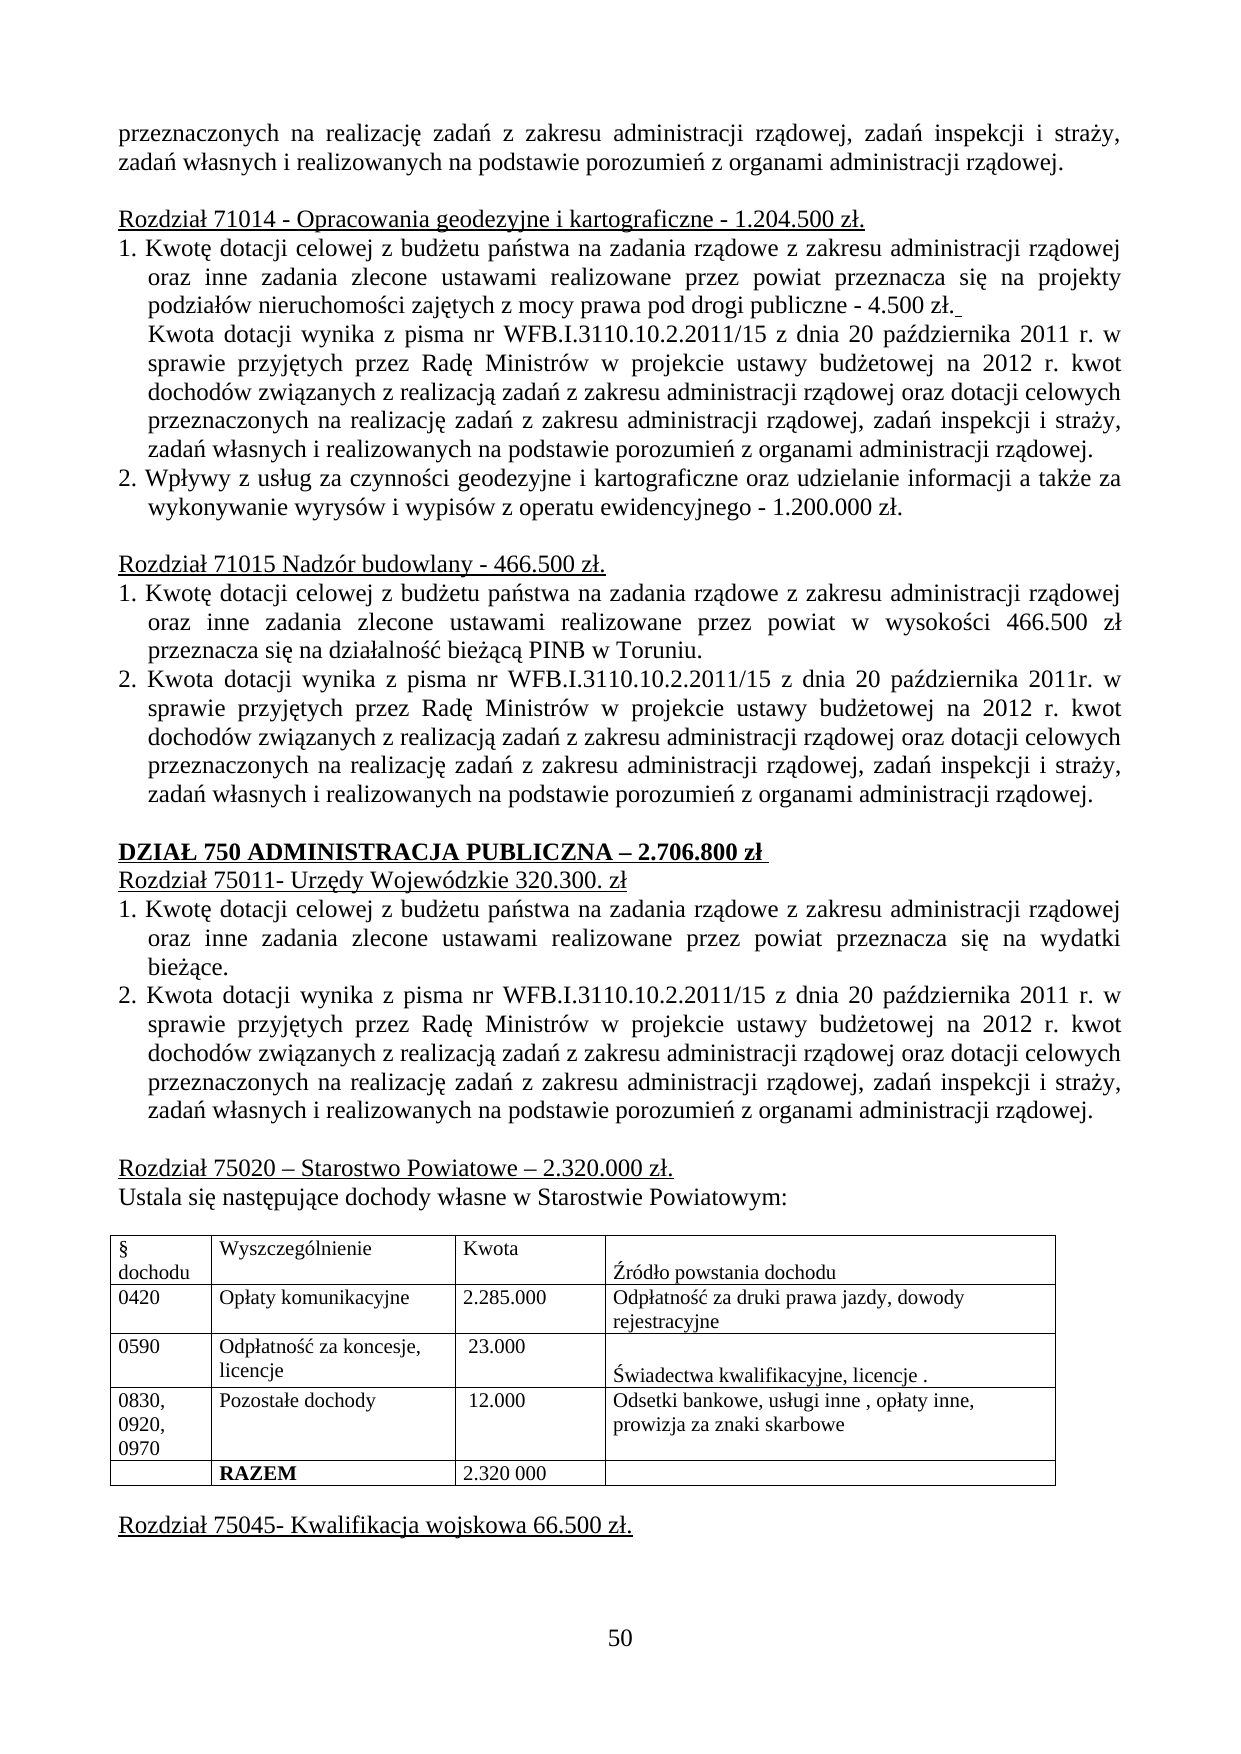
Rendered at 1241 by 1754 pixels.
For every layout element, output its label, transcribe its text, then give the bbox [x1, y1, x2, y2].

text Rozdział 75020 – Starostwo Powiatowe – 2.320.000 zł. [118, 1153, 1122, 1182]
table_cell Pozostałe dochody [212, 1388, 455, 1460]
table_cell RAZEM [212, 1461, 455, 1485]
table_cell 2.320 000 [456, 1461, 605, 1485]
text 2. Kwota dotacji wynika z pisma nr WFB.I.3110.10.2.2011/15 z dnia 20 października 2011 r. w sprawie przyjętych przez Radę Ministrów w projekcie ustawy budżetowej na 2012 r. kwot dochodów związanych z realizacją zadań z zakresu administracji rządowej oraz dotacji celowych przeznaczonych na realizację zadań z zakresu administracji rządowej, zadań inspekcji i straży, zadań własnych i realizowanych na podstawie porozumień z organami administracji rządowej. [118, 981, 1122, 1124]
text 1. Kwotę dotacji celowej z budżetu państwa na zadania rządowe z zakresu administracji rządowej oraz inne zadania zlecone ustawami realizowane przez powiat w wysokości 466.500 zł przeznacza się na działalność bieżącą PINB w Toruniu. [118, 578, 1122, 664]
table_cell Opłaty komunikacyjne [212, 1285, 455, 1333]
table_cell Odsetki bankowe, usługi inne , opłaty inne, prowizja za znaki skarbowe [606, 1388, 1055, 1460]
table_cell Świadectwa kwalifikacyjne, licencje . [606, 1334, 1055, 1387]
text Rozdział 71015 Nadzór budowlany - 466.500 zł. [118, 549, 1122, 578]
text 1. Kwotę dotacji celowej z budżetu państwa na zadania rządowe z zakresu administracji rządowej oraz inne zadania zlecone ustawami realizowane przez powiat przeznacza się na projekty podziałów nieruchomości zajętych z mocy prawa pod drogi publiczne - 4.500 zł. [118, 233, 1122, 319]
text 1. Kwotę dotacji celowej z budżetu państwa na zadania rządowe z zakresu administracji rządowej oraz inne zadania zlecone ustawami realizowane przez powiat przeznacza się na wydatki bieżące. [118, 894, 1122, 981]
text Ustala się następujące dochody własne w Starostwie Powiatowym: [118, 1182, 1122, 1211]
table_cell 0420 [111, 1285, 211, 1333]
text 2. Kwota dotacji wynika z pisma nr WFB.I.3110.10.2.2011/15 z dnia 20 października 2011r. w sprawie przyjętych przez Radę Ministrów w projekcie ustawy budżetowej na 2012 r. kwot dochodów związanych z realizacją zadań z zakresu administracji rządowej oraz dotacji celowych przeznaczonych na realizację zadań z zakresu administracji rządowej, zadań inspekcji i straży, zadań własnych i realizowanych na podstawie porozumień z organami administracji rządowej. [118, 664, 1122, 808]
text Rozdział 75045- Kwalifikacja wojskowa 66.500 zł. [118, 1510, 1122, 1539]
table_cell Odpłatność za koncesje, licencje [212, 1334, 455, 1387]
table_cell 2.285.000 [456, 1285, 605, 1333]
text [118, 118, 1122, 176]
text 2. Wpływy z usług za czynności geodezyjne i kartograficzne oraz udzielanie informacji a także za wykonywanie wyrysów i wypisów z operatu ewidencyjnego - 1.200.000 zł. [118, 463, 1122, 521]
table_cell 0830, 0920, 0970 [111, 1388, 211, 1460]
text Rozdział 75011- Urzędy Wojewódzkie 320.300. zł [118, 866, 1122, 894]
table_cell [111, 1461, 211, 1485]
table_header Kwota [456, 1236, 605, 1284]
table_cell Odpłatność za druki prawa jazdy, dowody rejestracyjne [606, 1285, 1055, 1333]
table_header § dochodu [111, 1236, 211, 1284]
table_header Wyszczególnienie [212, 1236, 455, 1284]
table_cell 0590 [111, 1334, 211, 1387]
table_header Źródło powstania dochodu [606, 1236, 1055, 1284]
text Rozdział 71014 - Opracowania geodezyjne i kartograficzne - 1.204.500 zł. [118, 204, 1122, 233]
table_cell 12.000 [456, 1388, 605, 1460]
text DZIAŁ 750 ADMINISTRACJA PUBLICZNA – 2.706.800 zł [118, 837, 1122, 866]
table_cell [606, 1461, 1055, 1485]
table_cell 23.000 [456, 1334, 605, 1387]
